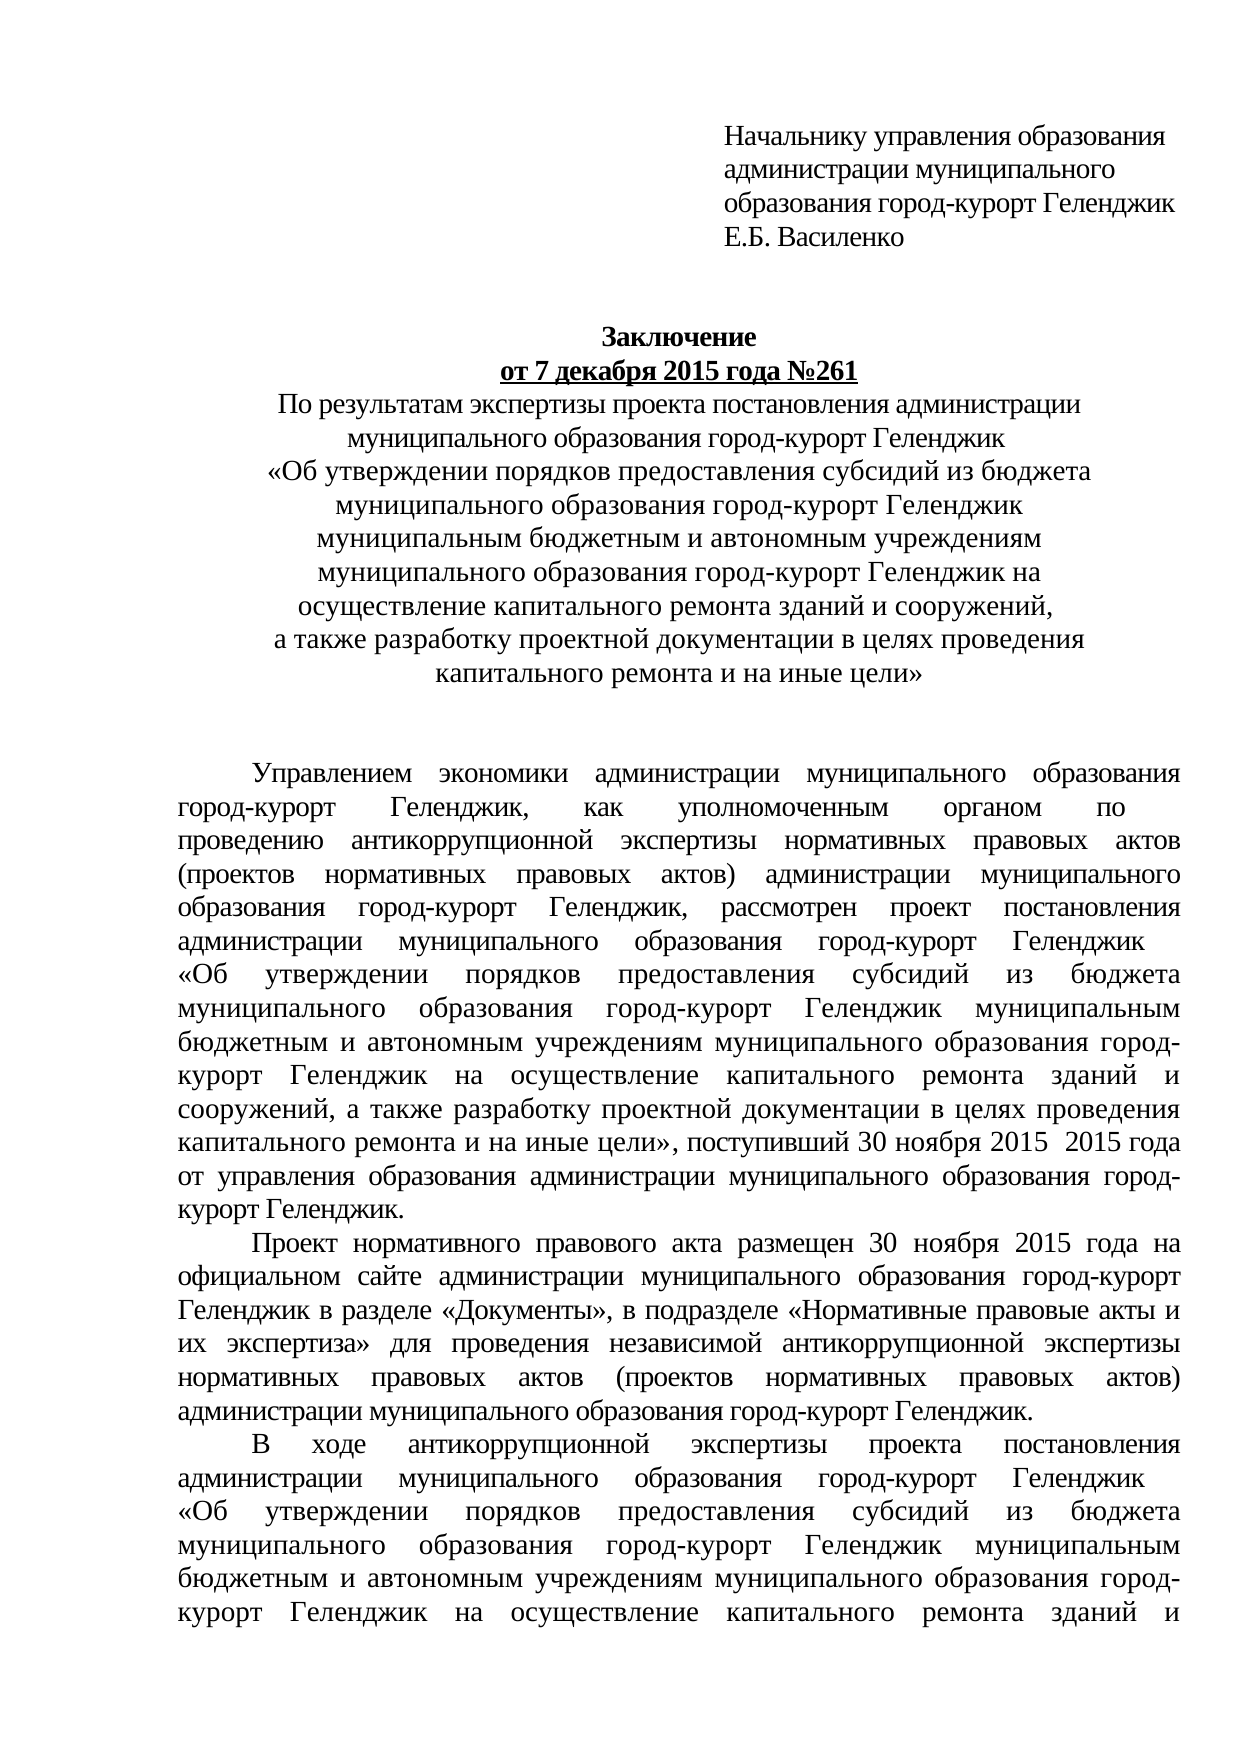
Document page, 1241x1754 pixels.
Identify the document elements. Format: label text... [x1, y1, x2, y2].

text от 7 декабря 2015 года №261 [236, 353, 1122, 386]
text Управлением экономики администрации муниципального образования город-курорт Геленджик, как уполномоченным органом по проведению антикоррупционной экспертизы нормативных правовых актов (проектов нормативных правовых актов) администрации муниципального образования город-курорт Геленджик, рассмотрен проект постановления администрации муниципального образования город-курорт Геленджик «Об утверждении порядков предоставления субсидий из бюджета муниципального образования город-курорт Геленджик муниципальным бюджетным и автономным учреждениям муниципального образования город-курорт Геленджик на осуществление капитального ремонта зданий и сооружений, а также разработку проектной документации в целях проведения капитального ремонта и на иные цели», поступивший 30 ноября 2015 2015 года от управления образования администрации муниципального образования город-курорт Геленджик. [177, 755, 1181, 1225]
text Проект нормативного правового акта размещен 30 ноября 2015 года на официальном сайте администрации муниципального образования город-курорт Геленджик в разделе «Документы», в подразделе «Нормативные правовые акты и их экспертиза» для проведения независимой антикоррупционной экспертизы нормативных правовых актов (проектов нормативных правовых актов) администрации муниципального образования город-курорт Геленджик. [177, 1225, 1181, 1426]
text Заключение [236, 319, 1122, 353]
text Е.Б. Василенко [723, 219, 1181, 252]
text По результатам экспертизы проекта постановления администрации муниципального образования город-курорт Геленджик «Об утверждении порядков предоставления субсидий из бюджета муниципального образования город-курорт Геленджик муниципальным бюджетным и автономным учреждениям муниципального образования город-курорт Геленджик на осуществление капитального ремонта зданий и сооружений, а также разработку проектной документации в целях проведения капитального ремонта и на иные цели» [236, 386, 1122, 688]
text Начальнику управления образования администрации муниципального образования город-курорт Геленджик [723, 118, 1181, 219]
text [177, 1426, 1181, 1627]
